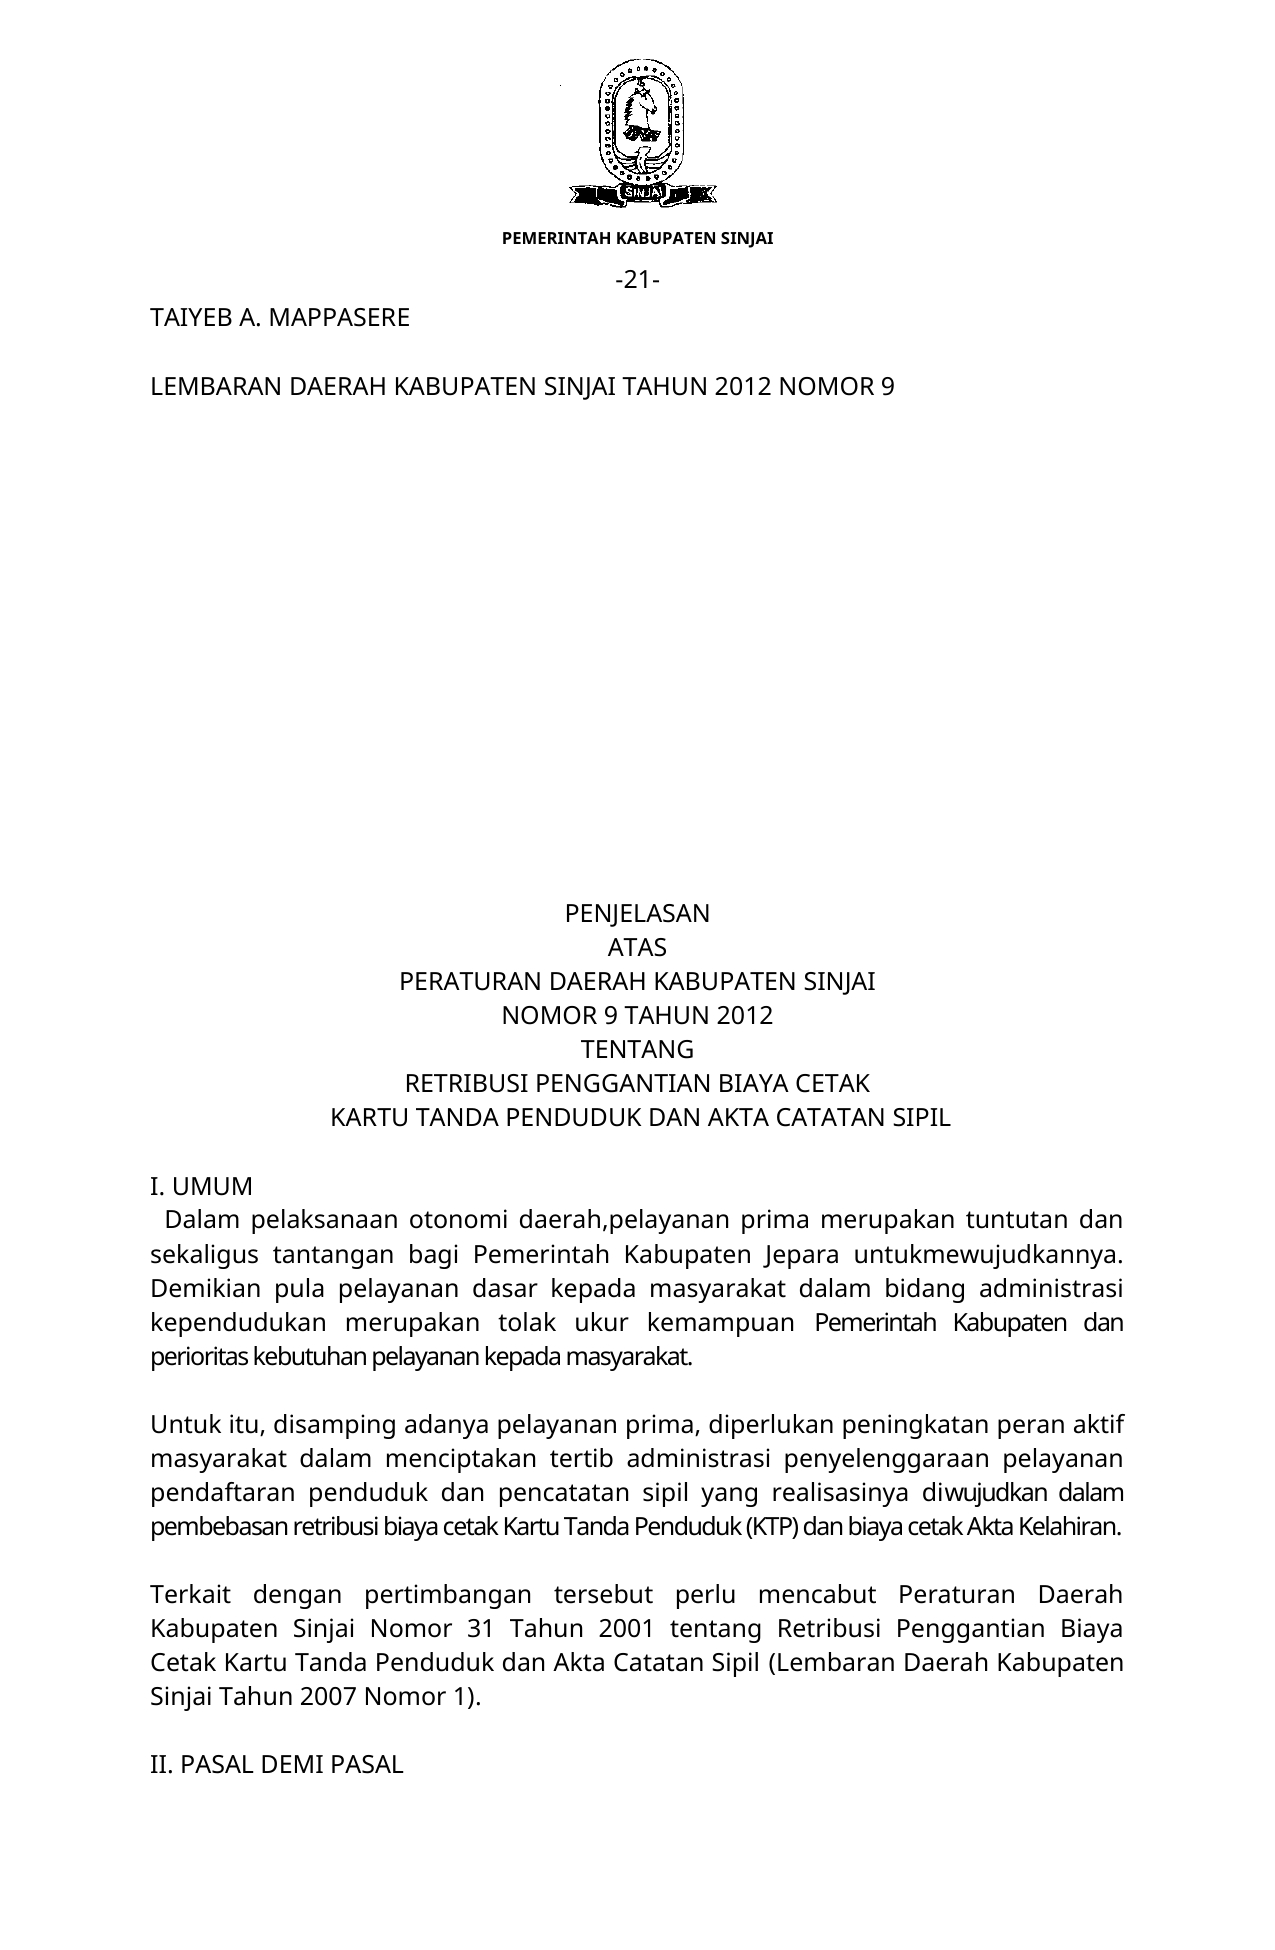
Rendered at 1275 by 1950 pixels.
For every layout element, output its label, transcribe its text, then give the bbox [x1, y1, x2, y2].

text Terkait dengan pertimbangan tersebut perlu mencabut Peraturan Daerah Kabupaten Sinjai Nomor 31 Tahun 2001 tentang Retribusi Penggantian Biaya Cetak Kartu Tanda Penduduk dan Akta Catatan Sipil (Lembaran Daerah Kabupaten Sinjai Tahun 2007 Nomor 1). [150, 1577, 1125, 1713]
text KARTU TANDA PENDUDUK DAN AKTA CATATAN SIPIL [150, 1100, 1125, 1134]
text PENJELASAN [150, 896, 1125, 930]
text Dalam pelaksanaan otonomi daerah,pelayanan prima merupakan tuntutan dan sekaligus tantangan bagi Pemerintah Kabupaten Jepara untukmewujudkannya. Demikian pula pelayanan dasar kepada masyarakat dalam bidang administrasi kependudukan merupakan tolak ukur kemampuan Pemerintah Kabupaten dan perioritas kebutuhan pelayanan kepada masyarakat. [150, 1202, 1125, 1372]
picture [554, 54, 725, 213]
text Untuk itu, disamping adanya pelayanan prima, diperlukan peningkatan peran aktif masyarakat dalam menciptakan tertib administrasi penyelenggaraan pelayanan pendaftaran penduduk dan pencatatan sipil yang realisasinya diwujudkan dalam pembebasan retribusi biaya cetak Kartu Tanda Penduduk (KTP) dan biaya cetak Akta Kelahiran. [150, 1407, 1125, 1543]
text II. PASAL DEMI PASAL [150, 1747, 1125, 1781]
text I. UMUM [150, 1168, 1125, 1202]
text LEMBARAN DAERAH KABUPATEN SINJAI TAHUN 2012 NOMOR 9 [150, 368, 1125, 402]
text RETRIBUSI PENGGANTIAN BIAYA CETAK [150, 1066, 1125, 1100]
text TAIYEB A. MAPPASERE [150, 300, 1069, 334]
text ATAS [150, 930, 1125, 964]
text PERATURAN DAERAH KABUPATEN SINJAI [150, 964, 1125, 998]
text TENTANG [150, 1032, 1125, 1066]
text NOMOR 9 TAHUN 2012 [150, 998, 1125, 1032]
